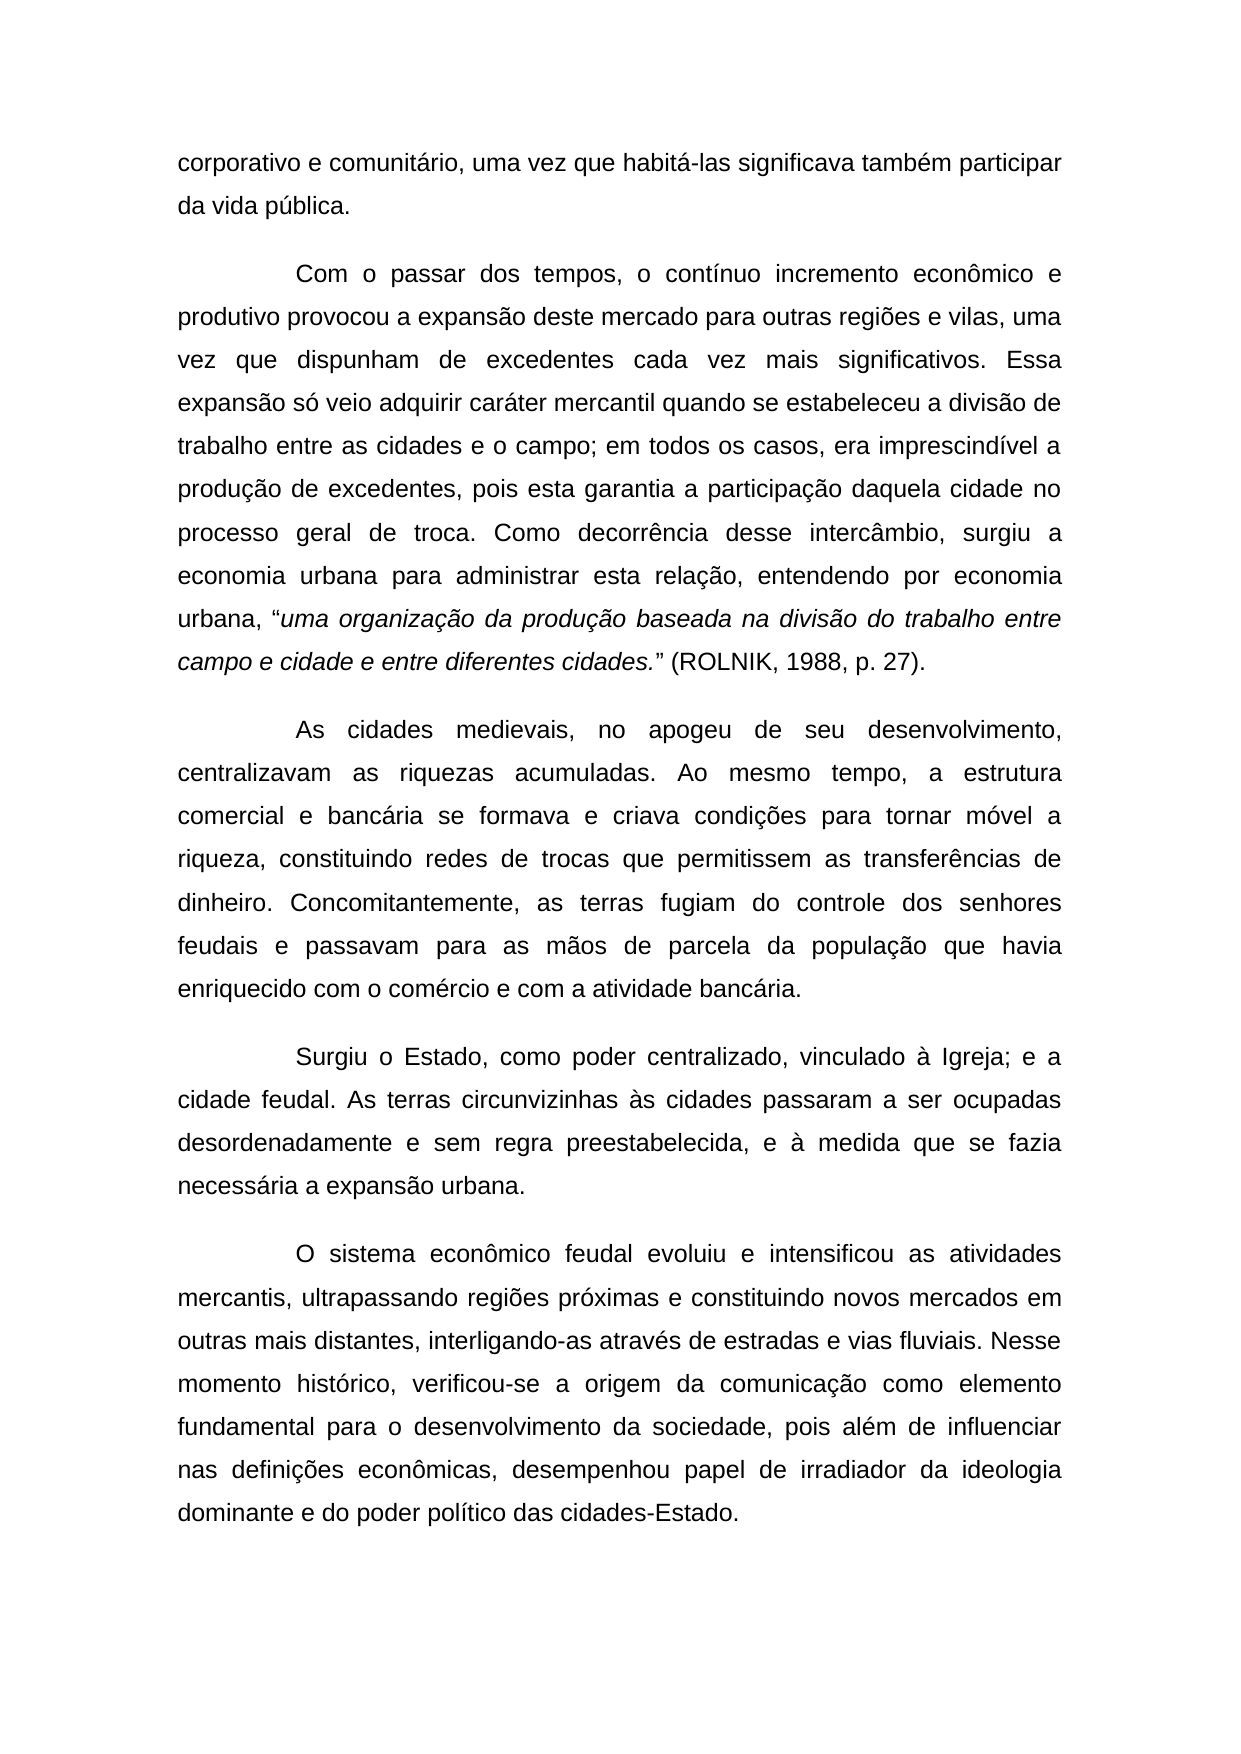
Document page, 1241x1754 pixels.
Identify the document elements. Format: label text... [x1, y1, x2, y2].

text Surgiu o Estado, como poder centralizado, vinculado à Igreja; e a cidade feudal. As terras circunvizinhas às cidades passaram a ser ocupadas desordenadamente e sem regra preestabelecida, e à medida que se fazia necessária a expansão urbana. [177, 1042, 1063, 1200]
text Com o passar dos tempos, o contínuo incremento econômico e produtivo provocou a expansão deste mercado para outras regiões e vilas, uma vez que dispunham de excedentes cada vez mais significativos. Essa expansão só veio adquirir caráter mercantil quando se estabeleceu a divisão de trabalho entre as cidades e o campo; em todos os casos, era imprescindível a produção de excedentes, pois esta garantia a participação daquela cidade no processo geral de troca. Como decorrência desse intercâmbio, surgiu a economia urbana para administrar esta relação, entendendo por economia urbana, “uma organização da produção baseada na divisão do trabalho entre campo e cidade e entre diferentes cidades.” (ROLNIK, 1988, p. 27). [177, 259, 1063, 676]
text O sistema econômico feudal evoluiu e intensificou as atividades mercantis, ultrapassando regiões próximas e constituindo novos mercados em outras mais distantes, interligando-as através de estradas e vias fluviais. Nesse momento histórico, verificou-se a origem da comunicação como elemento fundamental para o desenvolvimento da sociedade, pois além de influenciar nas definições econômicas, desempenhou papel de irradiador da ideologia dominante e do poder político das cidades-Estado. [177, 1239, 1063, 1527]
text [177, 148, 1063, 219]
text As cidades medievais, no apogeu de seu desenvolvimento, centralizavam as riquezas acumuladas. Ao mesmo tempo, a estrutura comercial e bancária se formava e criava condições para tornar móvel a riqueza, constituindo redes de trocas que permitissem as transferências de dinheiro. Concomitantemente, as terras fugiam do controle dos senhores feudais e passavam para as mãos de parcela da população que havia enriquecido com o comércio e com a atividade bancária. [177, 715, 1063, 1003]
